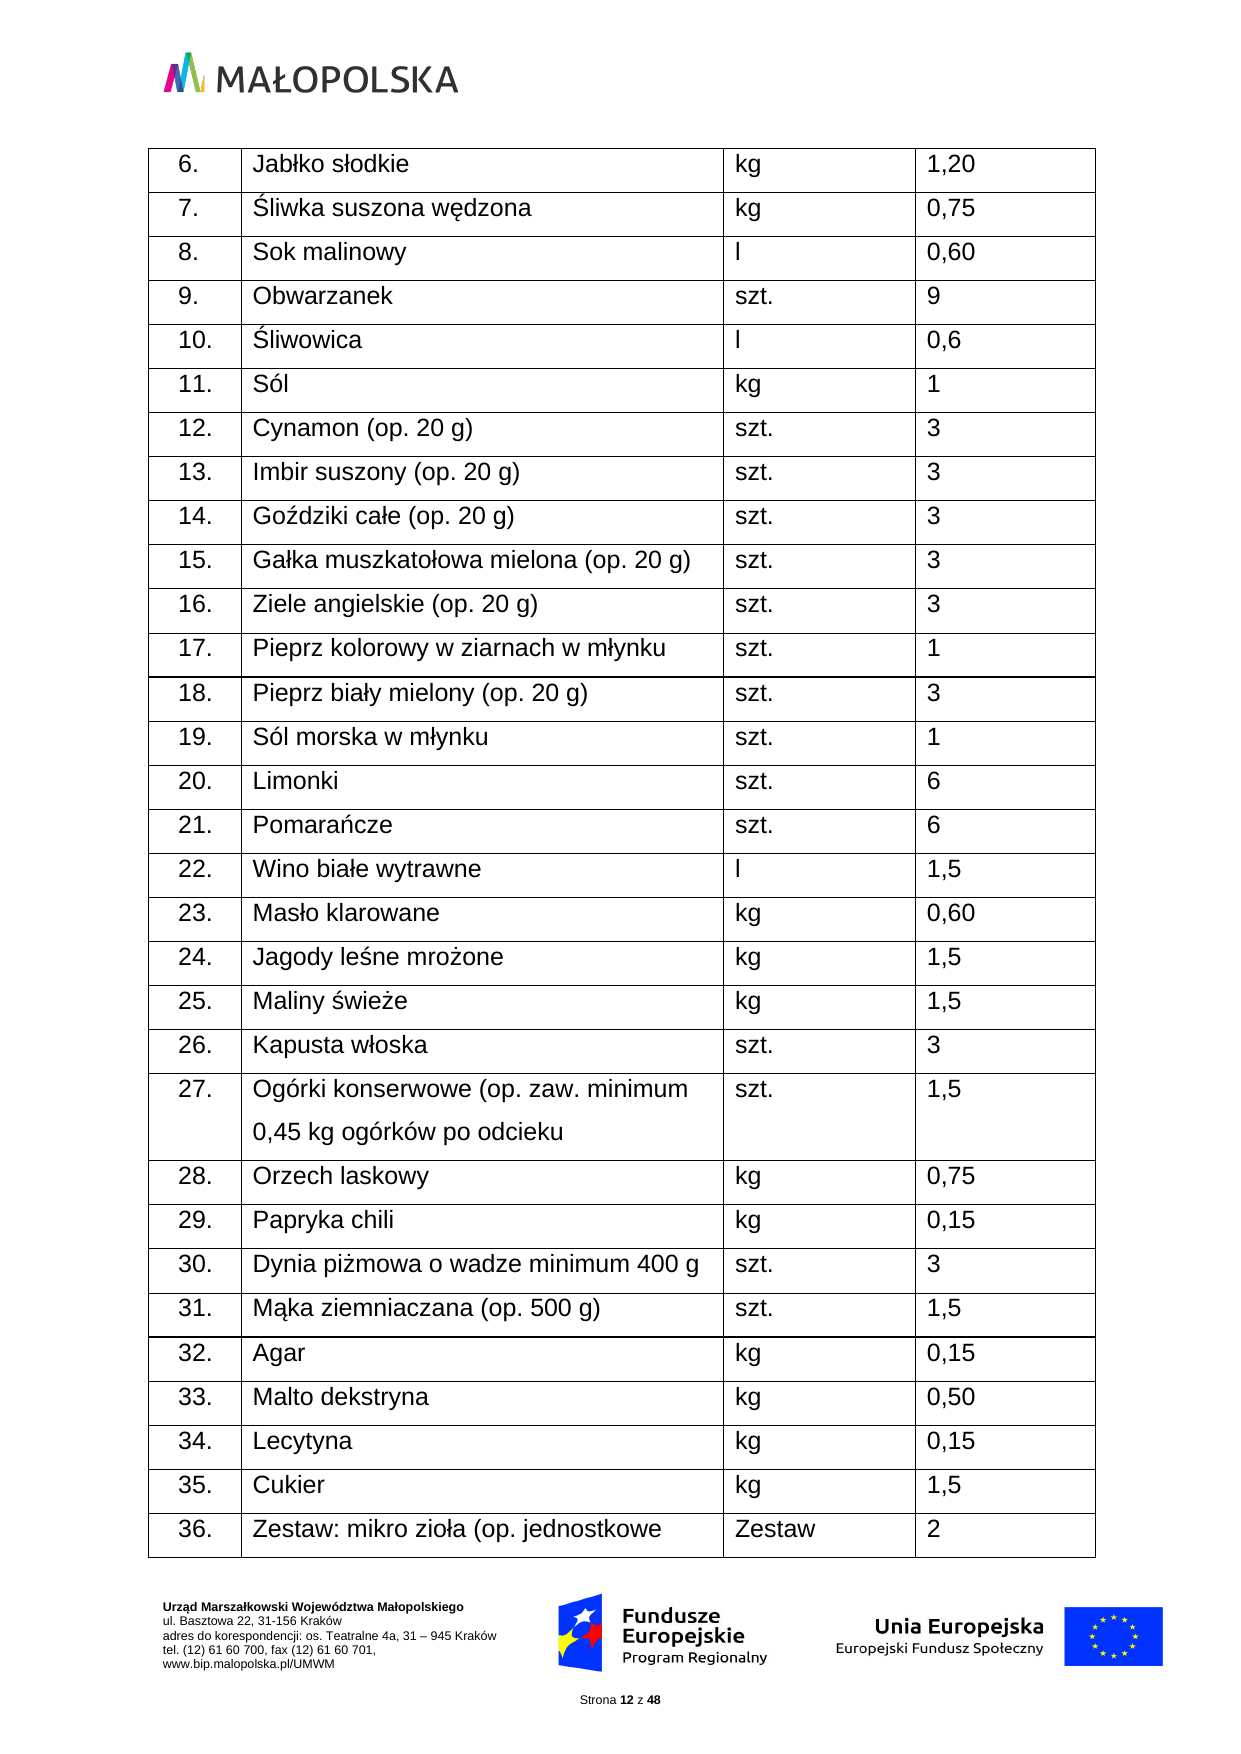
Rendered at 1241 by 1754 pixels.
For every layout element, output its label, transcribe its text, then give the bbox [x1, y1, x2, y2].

table_cell szt. [724, 281, 915, 324]
table_cell szt. [724, 1030, 915, 1073]
table_cell 0,50 [916, 1382, 1095, 1424]
table_cell [149, 1470, 241, 1513]
table_cell Cynamon (op. 20 g) [242, 413, 723, 456]
table_cell Malto dekstryna [242, 1382, 723, 1424]
table_cell kg [724, 898, 915, 941]
table_cell 3 [916, 501, 1095, 544]
table_cell Maliny świeże [242, 986, 723, 1029]
picture [139, 33, 483, 112]
table_cell Agar [242, 1338, 723, 1381]
table_cell [149, 501, 241, 544]
table_cell szt. [724, 457, 915, 500]
table_cell 0,75 [916, 1161, 1095, 1204]
table_cell Dynia piżmowa o wadze minimum 400 g [242, 1249, 723, 1292]
table_cell Imbir suszony (op. 20 g) [242, 457, 723, 500]
table_cell kg [724, 1470, 915, 1513]
table_cell 0,60 [916, 898, 1095, 941]
table_cell Gałka muszkatołowa mielona (op. 20 g) [242, 545, 723, 588]
table_cell szt. [724, 766, 915, 809]
table_cell 0,15 [916, 1205, 1095, 1248]
table_cell Pomarańcze [242, 810, 723, 853]
table_cell [149, 193, 241, 236]
table_cell szt. [724, 1074, 915, 1160]
table_cell Papryka chili [242, 1205, 723, 1248]
table_cell l [724, 237, 915, 280]
table_cell Sól [242, 369, 723, 412]
table_cell [149, 325, 241, 368]
table_cell szt. [724, 589, 915, 632]
table_cell Zestaw [724, 1514, 915, 1557]
table_cell [149, 457, 241, 500]
table_cell [149, 1074, 241, 1160]
table_cell Kapusta włoska [242, 1030, 723, 1073]
table_cell [149, 545, 241, 588]
table_cell szt. [724, 678, 915, 721]
table_cell [149, 1294, 241, 1336]
table_cell [149, 1030, 241, 1073]
table_cell Mąka ziemniaczana (op. 500 g) [242, 1294, 723, 1336]
table_cell [149, 678, 241, 721]
table_cell 6 [916, 810, 1095, 853]
table_cell [149, 413, 241, 456]
table_cell Sól morska w młynku [242, 722, 723, 764]
table_cell 3 [916, 589, 1095, 632]
table_cell 0,15 [916, 1426, 1095, 1469]
table_cell 3 [916, 1030, 1095, 1073]
table_cell Masło klarowane [242, 898, 723, 941]
table_cell [149, 281, 241, 324]
table_cell [149, 1161, 241, 1204]
table_cell [149, 722, 241, 764]
table_cell kg [724, 1426, 915, 1469]
table_cell kg [724, 1161, 915, 1204]
table_cell Wino białe wytrawne [242, 854, 723, 897]
table_cell Śliwka suszona wędzona [242, 193, 723, 236]
table_cell Ogórki konserwowe (op. zaw. minimum 0,45 kg ogórków po odcieku [242, 1074, 723, 1160]
table_cell 3 [916, 545, 1095, 588]
table_cell kg [724, 1205, 915, 1248]
table_cell [149, 1426, 241, 1469]
table_cell Jabłko słodkie [242, 149, 723, 192]
table_cell [149, 149, 241, 192]
table_cell Cukier [242, 1470, 723, 1513]
table_cell 9 [916, 281, 1095, 324]
table_cell 3 [916, 457, 1095, 500]
table_cell l [724, 854, 915, 897]
table_cell szt. [724, 413, 915, 456]
table_cell Orzech laskowy [242, 1161, 723, 1204]
table_cell kg [724, 369, 915, 412]
table_cell [149, 634, 241, 676]
table_cell 3 [916, 413, 1095, 456]
table_cell Zestaw: mikro zioła (op. jednostkowe min. 40 g: groszek, burak, słonecznik, rzodkiewka, kolendra) każdego po 1 opakowaniu [242, 1514, 723, 1557]
table_cell [149, 1205, 241, 1248]
table_cell Śliwowica [242, 325, 723, 368]
table_cell [149, 1382, 241, 1424]
table_cell [149, 810, 241, 853]
table_cell Goździki całe (op. 20 g) [242, 501, 723, 544]
table_cell Pieprz kolorowy w ziarnach w młynku [242, 634, 723, 676]
table_cell [149, 1514, 241, 1557]
table_cell 0,60 [916, 237, 1095, 280]
table_cell kg [724, 986, 915, 1029]
table_cell Lecytyna [242, 1426, 723, 1469]
table_cell szt. [724, 634, 915, 676]
table_cell [149, 898, 241, 941]
table_cell 1,5 [916, 1074, 1095, 1160]
table_cell [149, 942, 241, 985]
table_cell [149, 237, 241, 280]
table_cell 6 [916, 766, 1095, 809]
table_cell Ziele angielskie (op. 20 g) [242, 589, 723, 632]
table_cell Pieprz biały mielony (op. 20 g) [242, 678, 723, 721]
table_cell Sok malinowy [242, 237, 723, 280]
table_cell 1,20 [916, 149, 1095, 192]
table_cell Limonki [242, 766, 723, 809]
table_cell kg [724, 1338, 915, 1381]
table_cell kg [724, 1382, 915, 1424]
table_cell 0,75 [916, 193, 1095, 236]
table_cell 1,5 [916, 942, 1095, 985]
table_cell 1 [916, 634, 1095, 676]
table_cell [149, 369, 241, 412]
table_cell [149, 854, 241, 897]
table_cell [149, 986, 241, 1029]
table_cell szt. [724, 1294, 915, 1336]
table_cell szt. [724, 545, 915, 588]
table_cell 2 [916, 1514, 1095, 1557]
table_cell [149, 589, 241, 632]
table_cell 0,15 [916, 1338, 1095, 1381]
table_cell szt. [724, 501, 915, 544]
table_cell 0,6 [916, 325, 1095, 368]
table_cell szt. [724, 722, 915, 764]
table_cell kg [724, 193, 915, 236]
table_cell kg [724, 149, 915, 192]
table_cell 3 [916, 1249, 1095, 1292]
table_cell kg [724, 942, 915, 985]
table_cell 1,5 [916, 986, 1095, 1029]
table_cell Jagody leśne mrożone [242, 942, 723, 985]
table_cell 1,5 [916, 1294, 1095, 1336]
table_cell [149, 1249, 241, 1292]
table_cell 3 [916, 678, 1095, 721]
table_cell [149, 1338, 241, 1381]
table_cell szt. [724, 1249, 915, 1292]
table_cell Obwarzanek [242, 281, 723, 324]
table_cell 1 [916, 722, 1095, 764]
table_cell 1 [916, 369, 1095, 412]
table_cell 1,5 [916, 854, 1095, 897]
table_cell 1,5 [916, 1470, 1095, 1513]
table_cell l [724, 325, 915, 368]
table_cell szt. [724, 810, 915, 853]
table_cell [149, 766, 241, 809]
picture [558, 1593, 1163, 1672]
